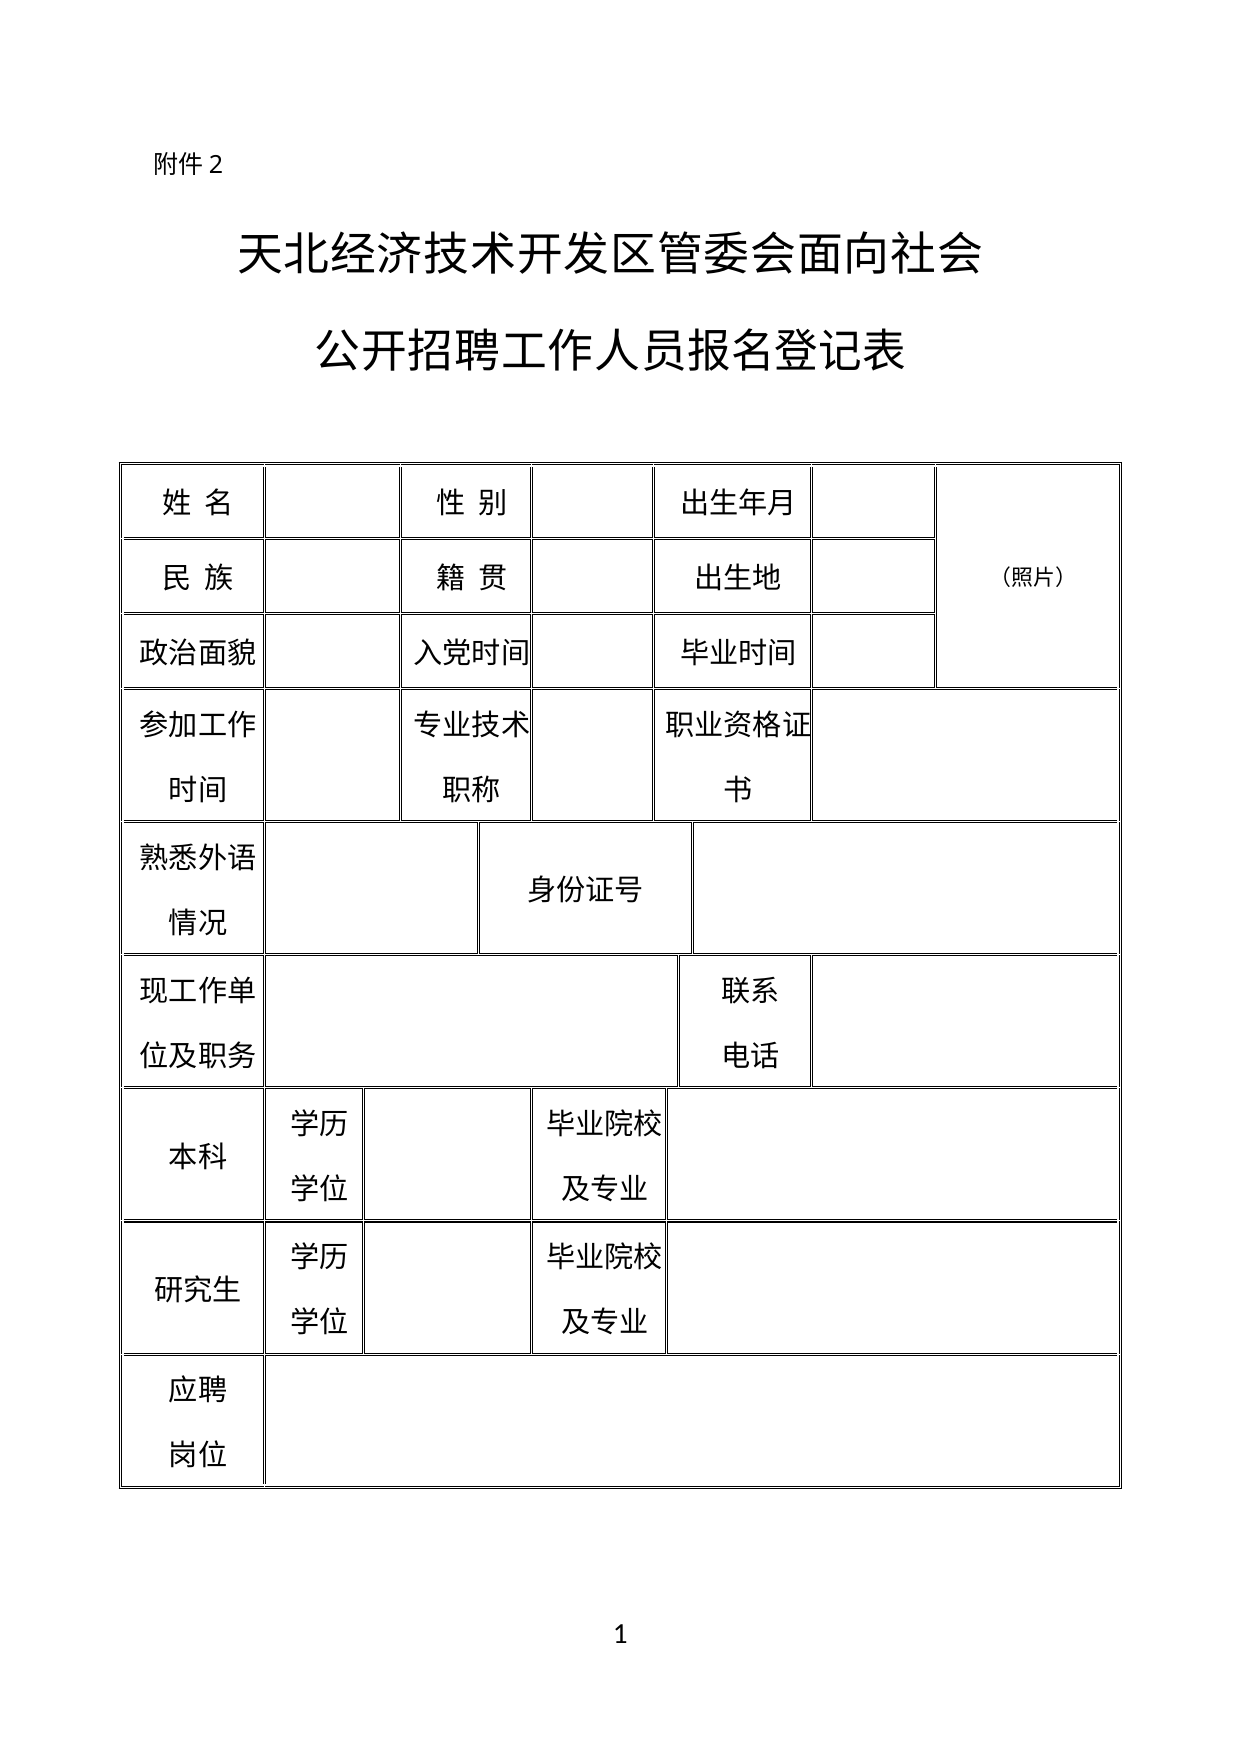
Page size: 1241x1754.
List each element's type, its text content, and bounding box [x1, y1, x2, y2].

table_header [812, 463, 936, 537]
table_cell [266, 823, 477, 953]
table_cell [533, 690, 652, 820]
table_cell 参加工作时间 [122, 687, 263, 820]
table_header [532, 463, 654, 537]
table_cell [533, 615, 652, 687]
table_cell [365, 1089, 530, 1219]
table_cell 政治面貌 [122, 612, 263, 687]
table_cell [266, 540, 399, 612]
table_cell 熟悉外语 情况 [120, 820, 265, 953]
table_cell 身份证号 [480, 823, 691, 953]
table_cell [813, 687, 1119, 820]
table_cell [666, 1086, 1120, 1219]
table_cell [265, 1353, 1119, 1486]
table_cell [813, 615, 934, 687]
table_cell [266, 690, 399, 820]
text 公开招聘工作人员报名登记表 [127, 299, 1092, 397]
table_cell 应聘 岗位 [122, 1353, 265, 1486]
table_header 出生年月 [654, 463, 812, 537]
table_header 姓 名 [122, 463, 265, 537]
table_cell 毕业院校及专业 [533, 1089, 665, 1219]
table_cell 毕业时间 [655, 615, 810, 687]
table_cell [813, 540, 934, 612]
table_cell 民 族 [122, 537, 263, 612]
table_cell 毕业院校及专业 [533, 1223, 665, 1352]
table_header [265, 463, 401, 537]
table_cell [812, 953, 1120, 1086]
table_cell [365, 1223, 530, 1352]
table_cell 学历学位 [266, 1223, 362, 1352]
table_cell 职业资格证书 [655, 690, 810, 820]
table_cell 籍 贯 [402, 540, 530, 612]
table_cell 联系 电话 [680, 956, 810, 1086]
table_cell [266, 615, 399, 687]
table_cell 现工作单位及职务 [120, 953, 265, 1086]
table_cell [666, 1219, 1120, 1352]
table_cell [693, 820, 1120, 953]
table_header 性 别 [401, 463, 532, 537]
text 天北经济技术开发区管委会面向社会 [127, 202, 1092, 299]
table_cell 入党时间 [402, 615, 530, 687]
table_cell 专业技术职称 [402, 690, 530, 820]
table_cell 本科 [120, 1086, 265, 1219]
table_cell [533, 540, 652, 612]
table_cell 出生地 [655, 540, 810, 612]
table_cell 研究生 [120, 1219, 265, 1352]
table_header （照片） [936, 465, 1119, 687]
table_cell [266, 956, 677, 1086]
table_cell 学历学位 [266, 1089, 362, 1219]
